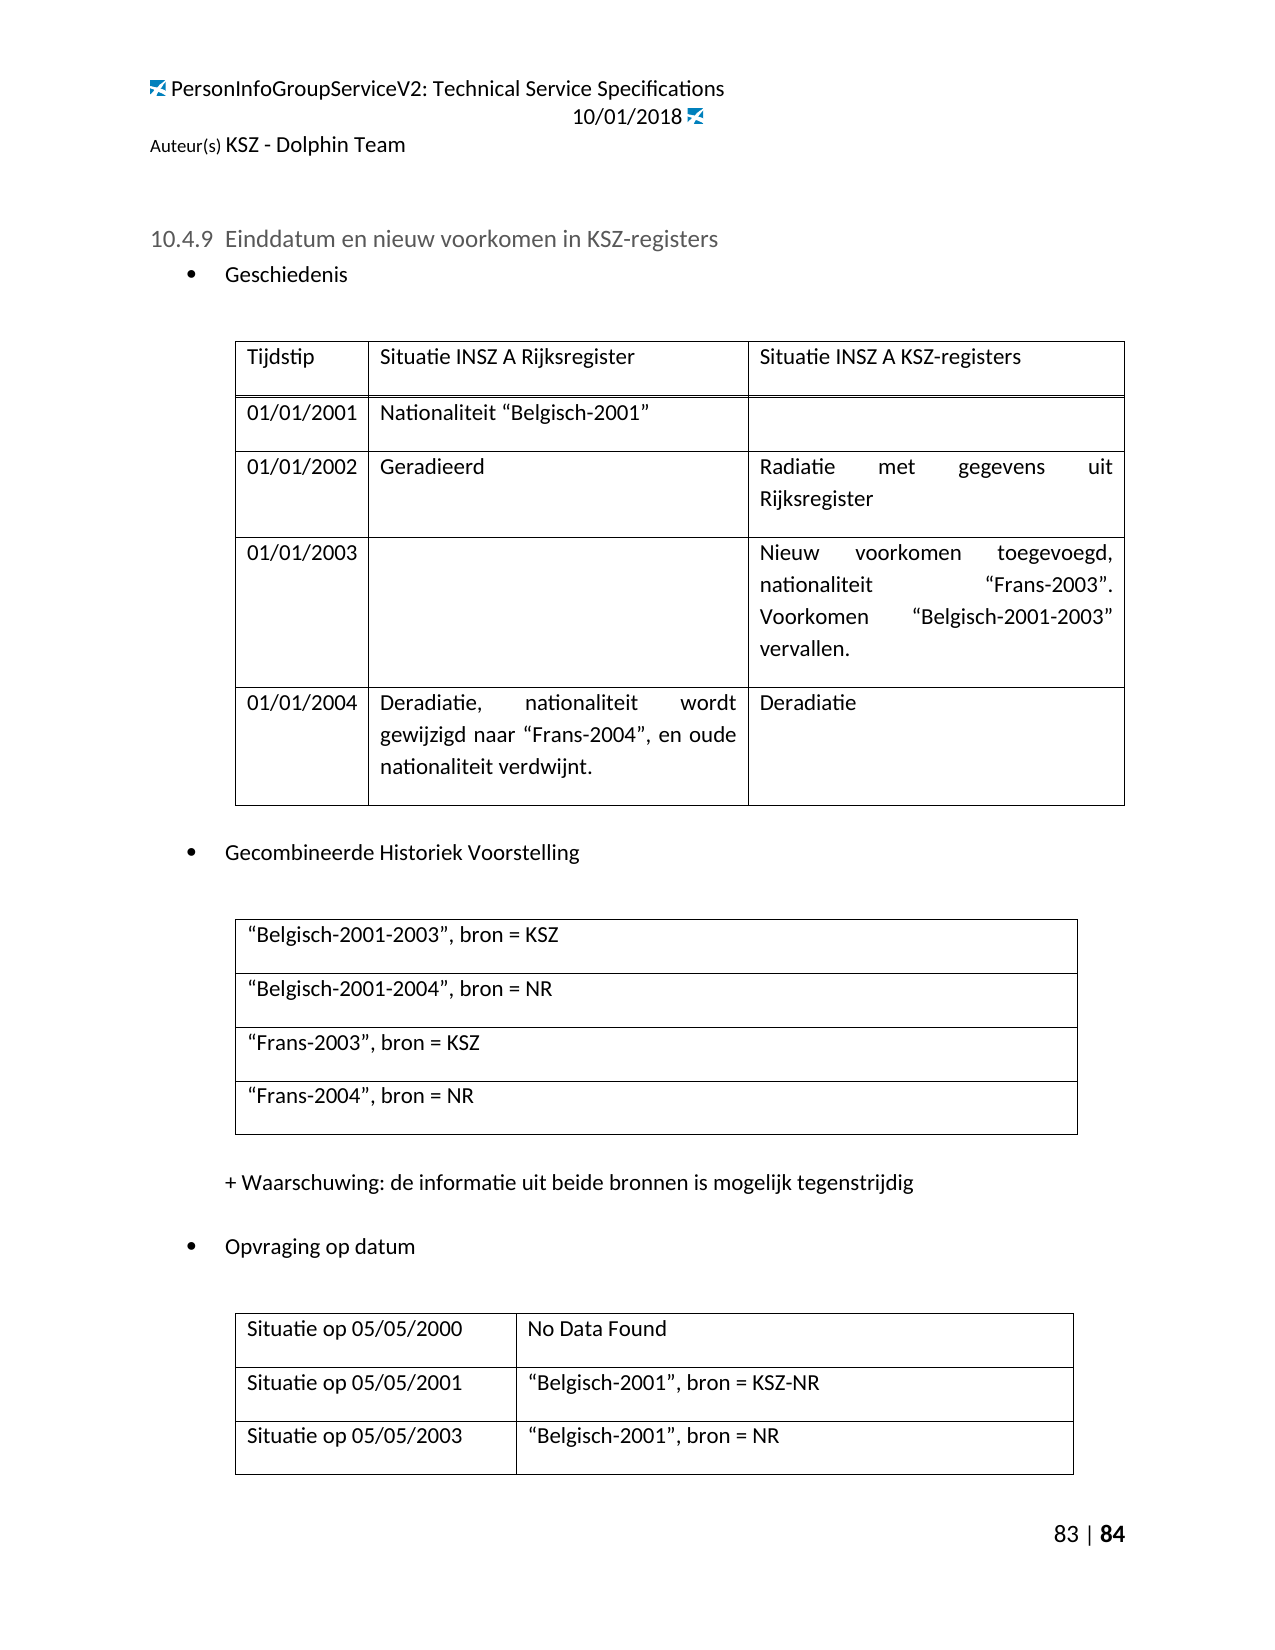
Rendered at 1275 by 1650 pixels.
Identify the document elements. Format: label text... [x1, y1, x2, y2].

table_cell Nieuw voorkomen toegevoegd, nationaliteit “Frans-2003”. Voorkomen “Belgisch-2001-2003” vervallen. [749, 538, 1124, 687]
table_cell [517, 1422, 1073, 1474]
table_cell “Frans-2004”, bron = NR [236, 1082, 1077, 1134]
table_cell Geradieerd [369, 452, 748, 537]
list Gecombineerde Historiek Voorstelling [187, 838, 1125, 866]
table_header Situatie op 05/05/2000 [236, 1314, 516, 1367]
subtitle Einddatum en nieuw voorkomen in KSZ-registers [150, 223, 1125, 254]
table_cell [369, 538, 748, 687]
table_cell 01/01/2003 [236, 538, 368, 687]
table_cell Nationaliteit “Belgisch-2001” [369, 398, 748, 451]
table_header Situatie INSZ A KSZ-registers [749, 342, 1124, 395]
table_cell Deradiatie, nationaliteit wordt gewijzigd naar “Frans-2004”, en oude nationaliteit verdwijnt. [369, 688, 748, 805]
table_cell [236, 1422, 516, 1474]
table_cell 01/01/2001 [236, 398, 368, 451]
table_header Tijdstip [236, 342, 368, 395]
list Opvraging op datum [187, 1232, 1125, 1260]
table_cell “Belgisch-2001”, bron = KSZ-NR [517, 1368, 1073, 1421]
list Geschiedenis [187, 260, 1125, 288]
table_header Situatie INSZ A Rijksregister [369, 342, 748, 395]
table_header No Data Found [517, 1314, 1073, 1367]
table_cell 01/01/2004 [236, 688, 368, 805]
table_cell “Belgisch-2001-2004”, bron = NR [236, 974, 1077, 1027]
table_cell Situatie op 05/05/2001 [236, 1368, 516, 1421]
table_cell 01/01/2002 [236, 452, 368, 537]
table_cell “Frans-2003”, bron = KSZ [236, 1028, 1077, 1081]
table_cell [749, 398, 1124, 451]
picture [150, 85, 166, 96]
table_cell Deradiatie [749, 688, 1124, 805]
text + Waarschuwing: de informatie uit beide bronnen is mogelijk tegenstrijdig [225, 1168, 1125, 1196]
table_cell Radiatie met gegevens uit Rijksregister [749, 452, 1124, 537]
table_header “Belgisch-2001-2003”, bron = KSZ [236, 920, 1077, 973]
picture [687, 111, 704, 124]
